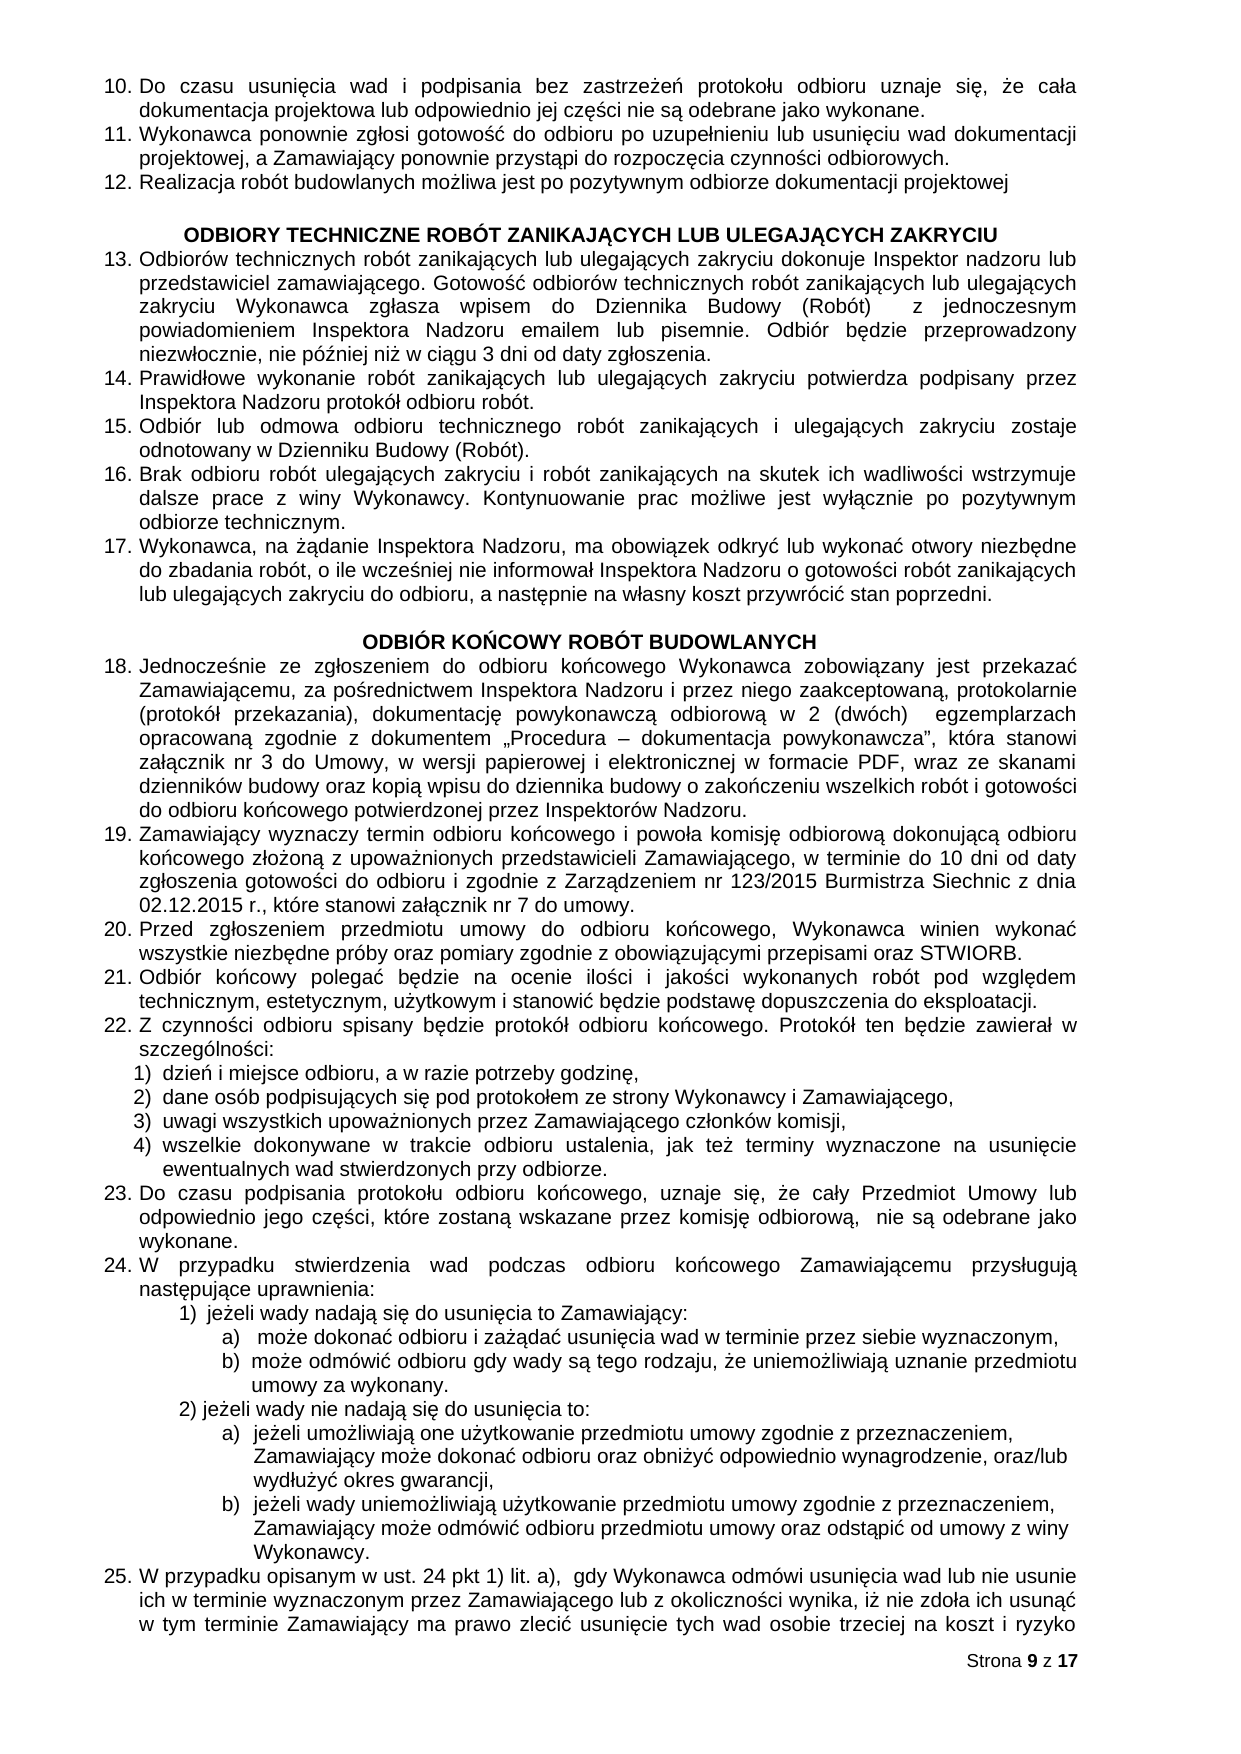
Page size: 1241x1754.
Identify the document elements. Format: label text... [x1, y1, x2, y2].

list jeżeli wady nadają się do usunięcia to Zamawiający: [178, 1301, 1078, 1324]
text ODBIÓR KOŃCOWY ROBÓT BUDOWLANYCH [103, 630, 1076, 654]
list dzień i miejsce odbioru, a w razie potrzeby godzinę, [133, 1061, 1078, 1085]
list dane osób podpisujących się pod protokołem ze strony Wykonawcy i Zamawiającego, [133, 1085, 1078, 1109]
list Z czynności odbioru spisany będzie protokół odbioru końcowego. Protokół ten będzie zawierał w szczególności: [103, 1013, 1078, 1061]
list może dokonać odbioru i zażądać usunięcia wad w terminie przez siebie wyznaczonym, [222, 1324, 1078, 1348]
list uwagi wszystkich upoważnionych przez Zamawiającego członków komisji, [133, 1109, 1078, 1133]
list Realizacja robót budowlanych możliwa jest po pozytywnym odbiorze dokumentacji projektowej [103, 170, 1078, 194]
list W przypadku stwierdzenia wad podczas odbioru końcowego Zamawiającemu przysługują następujące uprawnienia: [103, 1253, 1078, 1301]
text 2) jeżeli wady nie nadają się do usunięcia to: [103, 1396, 1078, 1420]
list Zamawiający wyznaczy termin odbioru końcowego i powoła komisję odbiorową dokonującą odbioru końcowego złożoną z upoważnionych przedstawicieli Zamawiającego, w terminie do 10 dni od daty zgłoszenia gotowości do odbioru i zgodnie z Zarządzeniem nr 123/2015 Burmistrza Siechnic z dnia 02.12.2015 r., które stanowi załącznik nr 7 do umowy. [103, 821, 1078, 917]
list Do czasu podpisania protokołu odbioru końcowego, uznaje się, że cały Przedmiot Umowy lub odpowiednio jego części, które zostaną wskazane przez komisję odbiorową, nie są odebrane jako wykonane. [103, 1181, 1078, 1253]
list Wykonawca, na żądanie Inspektora Nadzoru, ma obowiązek odkryć lub wykonać otwory niezbędne do zbadania robót, o ile wcześniej nie informował Inspektora Nadzoru o gotowości robót zanikających lub ulegających zakryciu do odbioru, a następnie na własny koszt przywrócić stan poprzedni. [103, 534, 1078, 606]
list może odmówić odbioru gdy wady są tego rodzaju, że uniemożliwiają uznanie przedmiotu umowy za wykonany. [222, 1348, 1078, 1396]
text ODBIORY TECHNICZNE ROBÓT ZANIKAJĄCYCH LUB ULEGAJĄCYCH ZAKRYCIU [103, 222, 1078, 246]
list Prawidłowe wykonanie robót zanikających lub ulegających zakryciu potwierdza podpisany przez Inspektora Nadzoru protokół odbioru robót. [103, 366, 1078, 414]
list jeżeli umożliwiają one użytkowanie przedmiotu umowy zgodnie z przeznaczeniem, Zamawiający może dokonać odbioru oraz obniżyć odpowiednio wynagrodzenie, oraz/lub wydłużyć okres gwarancji, [222, 1420, 1078, 1492]
list Przed zgłoszeniem przedmiotu umowy do odbioru końcowego, Wykonawca winien wykonać wszystkie niezbędne próby oraz pomiary zgodnie z obowiązującymi przepisami oraz STWIORB. [103, 917, 1078, 965]
list Jednocześnie ze zgłoszeniem do odbioru końcowego Wykonawca zobowiązany jest przekazać Zamawiającemu, za pośrednictwem Inspektora Nadzoru i przez niego zaakceptowaną, protokolarnie (protokół przekazania), dokumentację powykonawczą odbiorową w 2 (dwóch) egzemplarzach opracowaną zgodnie z dokumentem „Procedura – dokumentacja powykonawcza”, która stanowi załącznik nr 3 do Umowy, w wersji papierowej i elektronicznej w formacie PDF, wraz ze skanami dzienników budowy oraz kopią wpisu do dziennika budowy o zakończeniu wszelkich robót i gotowości do odbioru końcowego potwierdzonej przez Inspektorów Nadzoru. [103, 654, 1078, 821]
list wszelkie dokonywane w trakcie odbioru ustalenia, jak też terminy wyznaczone na usunięcie ewentualnych wad stwierdzonych przy odbiorze. [133, 1133, 1078, 1181]
list Brak odbioru robót ulegających zakryciu i robót zanikających na skutek ich wadliwości wstrzymuje dalsze prace z winy Wykonawcy. Kontynuowanie prac możliwe jest wyłącznie po pozytywnym odbiorze technicznym. [103, 462, 1078, 534]
list Odbiór końcowy polegać będzie na ocenie ilości i jakości wykonanych robót pod względem technicznym, estetycznym, użytkowym i stanowić będzie podstawę dopuszczenia do eksploatacji. [103, 965, 1078, 1013]
list jeżeli wady uniemożliwiają użytkowanie przedmiotu umowy zgodnie z przeznaczeniem, Zamawiający może odmówić odbioru przedmiotu umowy oraz odstąpić od umowy z winy Wykonawcy. [222, 1492, 1078, 1564]
list Odbiór lub odmowa odbioru technicznego robót zanikających i ulegających zakryciu zostaje odnotowany w Dzienniku Budowy (Robót). [103, 414, 1078, 462]
list Wykonawca ponownie zgłosi gotowość do odbioru po uzupełnieniu lub usunięciu wad dokumentacji projektowej, a Zamawiający ponownie przystąpi do rozpoczęcia czynności odbiorowych. [103, 122, 1078, 170]
list Do czasu usunięcia wad i podpisania bez zastrzeżeń protokołu odbioru uznaje się, że cała dokumentacja projektowa lub odpowiednio jej części nie są odebrane jako wykonane. [103, 74, 1078, 122]
list Odbiorów technicznych robót zanikających lub ulegających zakryciu dokonuje Inspektor nadzoru lub przedstawiciel zamawiającego. Gotowość odbiorów technicznych robót zanikających lub ulegających zakryciu Wykonawca zgłasza wpisem do Dziennika Budowy (Robót) z jednoczesnym powiadomieniem Inspektora Nadzoru emailem lub pisemnie. Odbiór będzie przeprowadzony niezwłocznie, nie później niż w ciągu 3 dni od daty zgłoszenia. [103, 246, 1078, 366]
